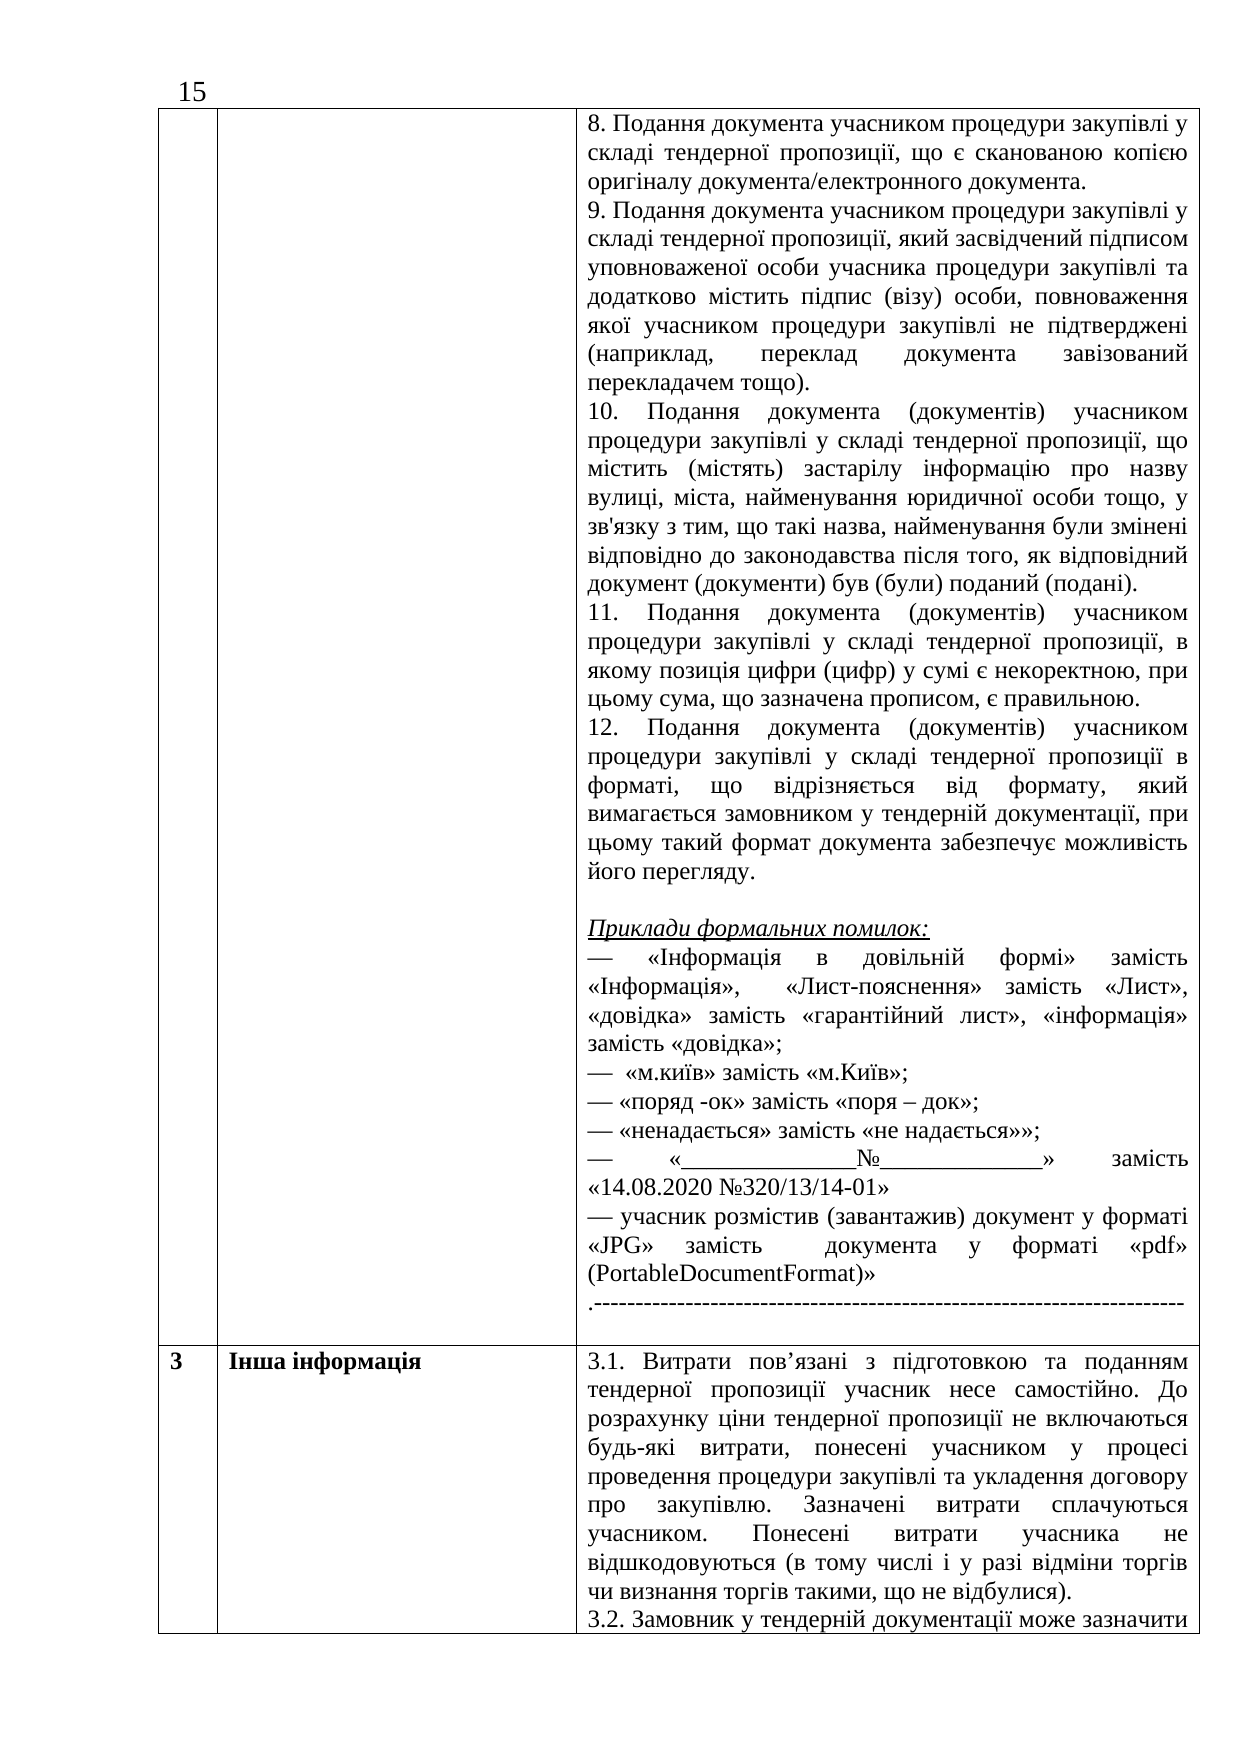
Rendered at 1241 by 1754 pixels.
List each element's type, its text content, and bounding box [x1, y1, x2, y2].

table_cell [218, 109, 576, 1345]
table_cell Інша інформація [218, 1346, 576, 1633]
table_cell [577, 1346, 1199, 1633]
table_cell 3 [159, 1346, 217, 1633]
table_cell 2 [159, 109, 217, 1345]
